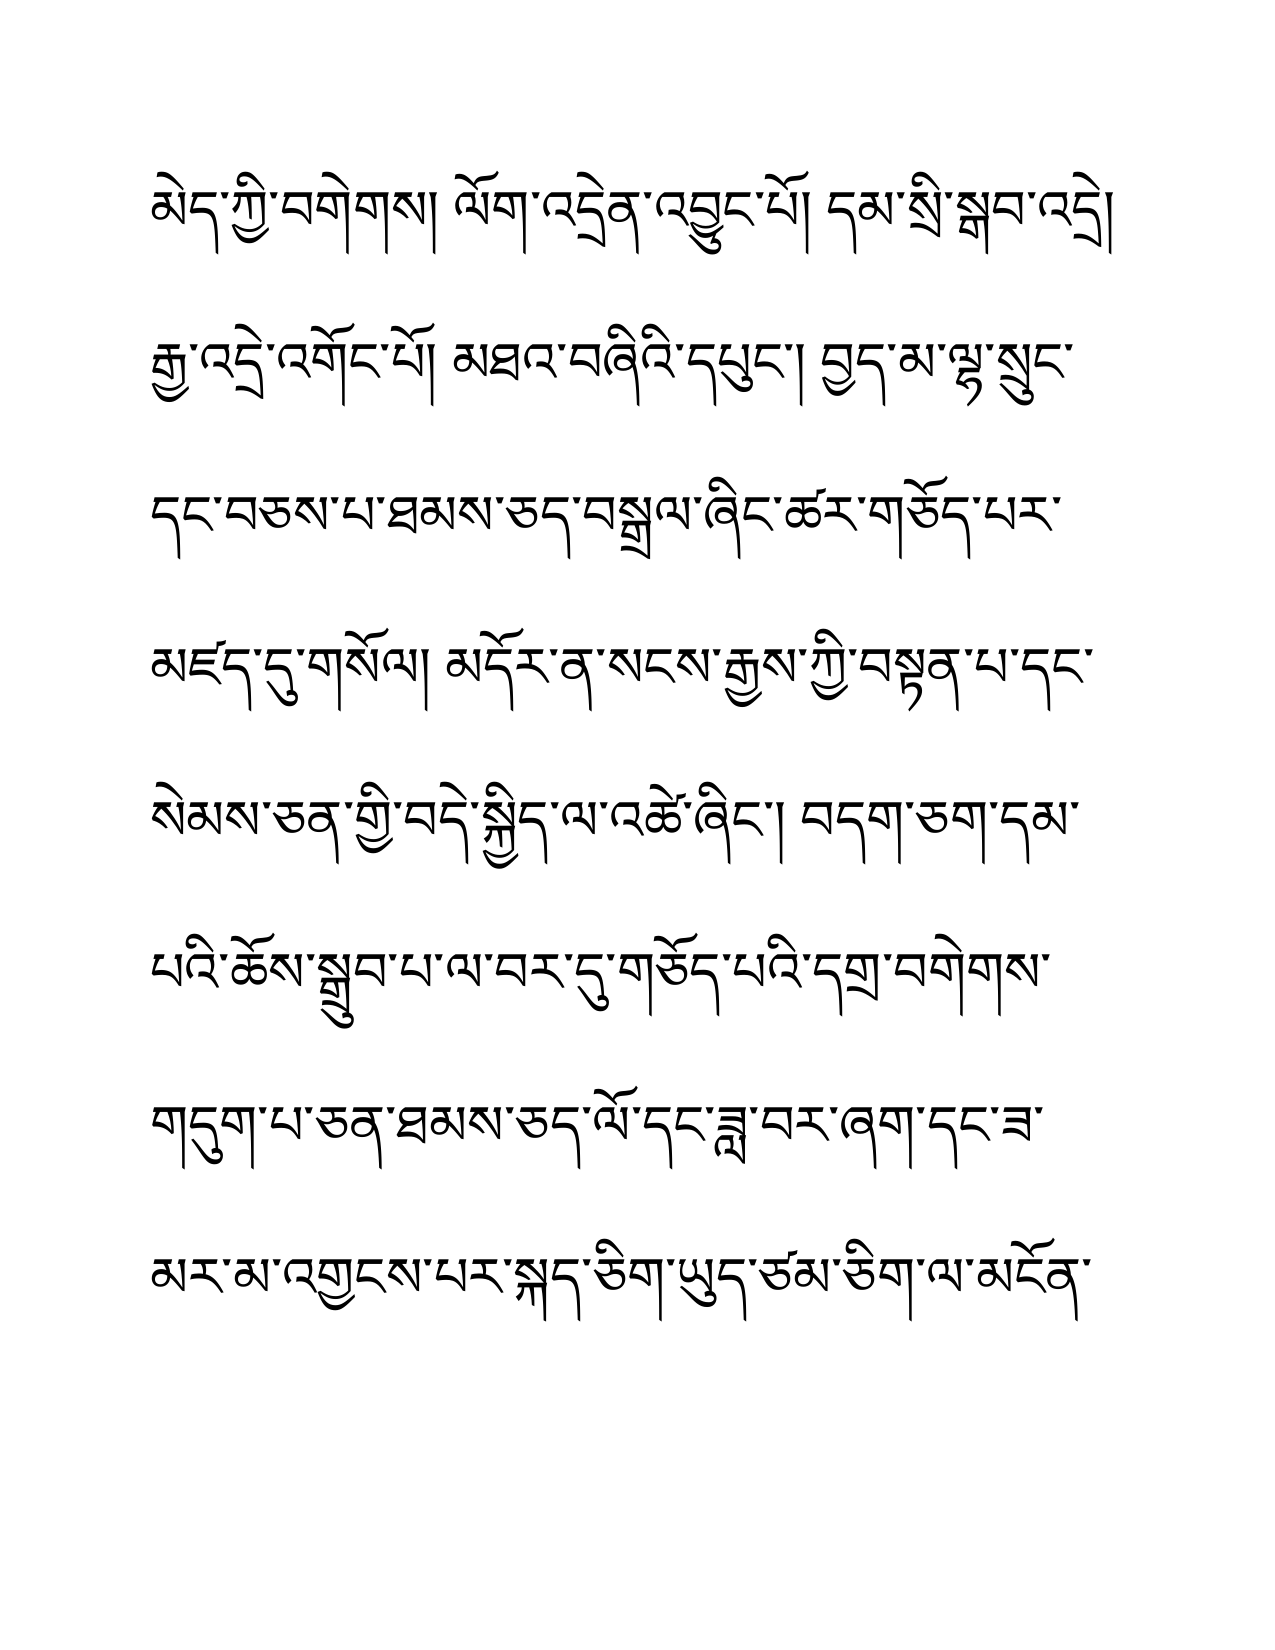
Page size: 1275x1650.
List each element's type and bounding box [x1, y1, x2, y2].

text [150, 150, 1125, 1370]
